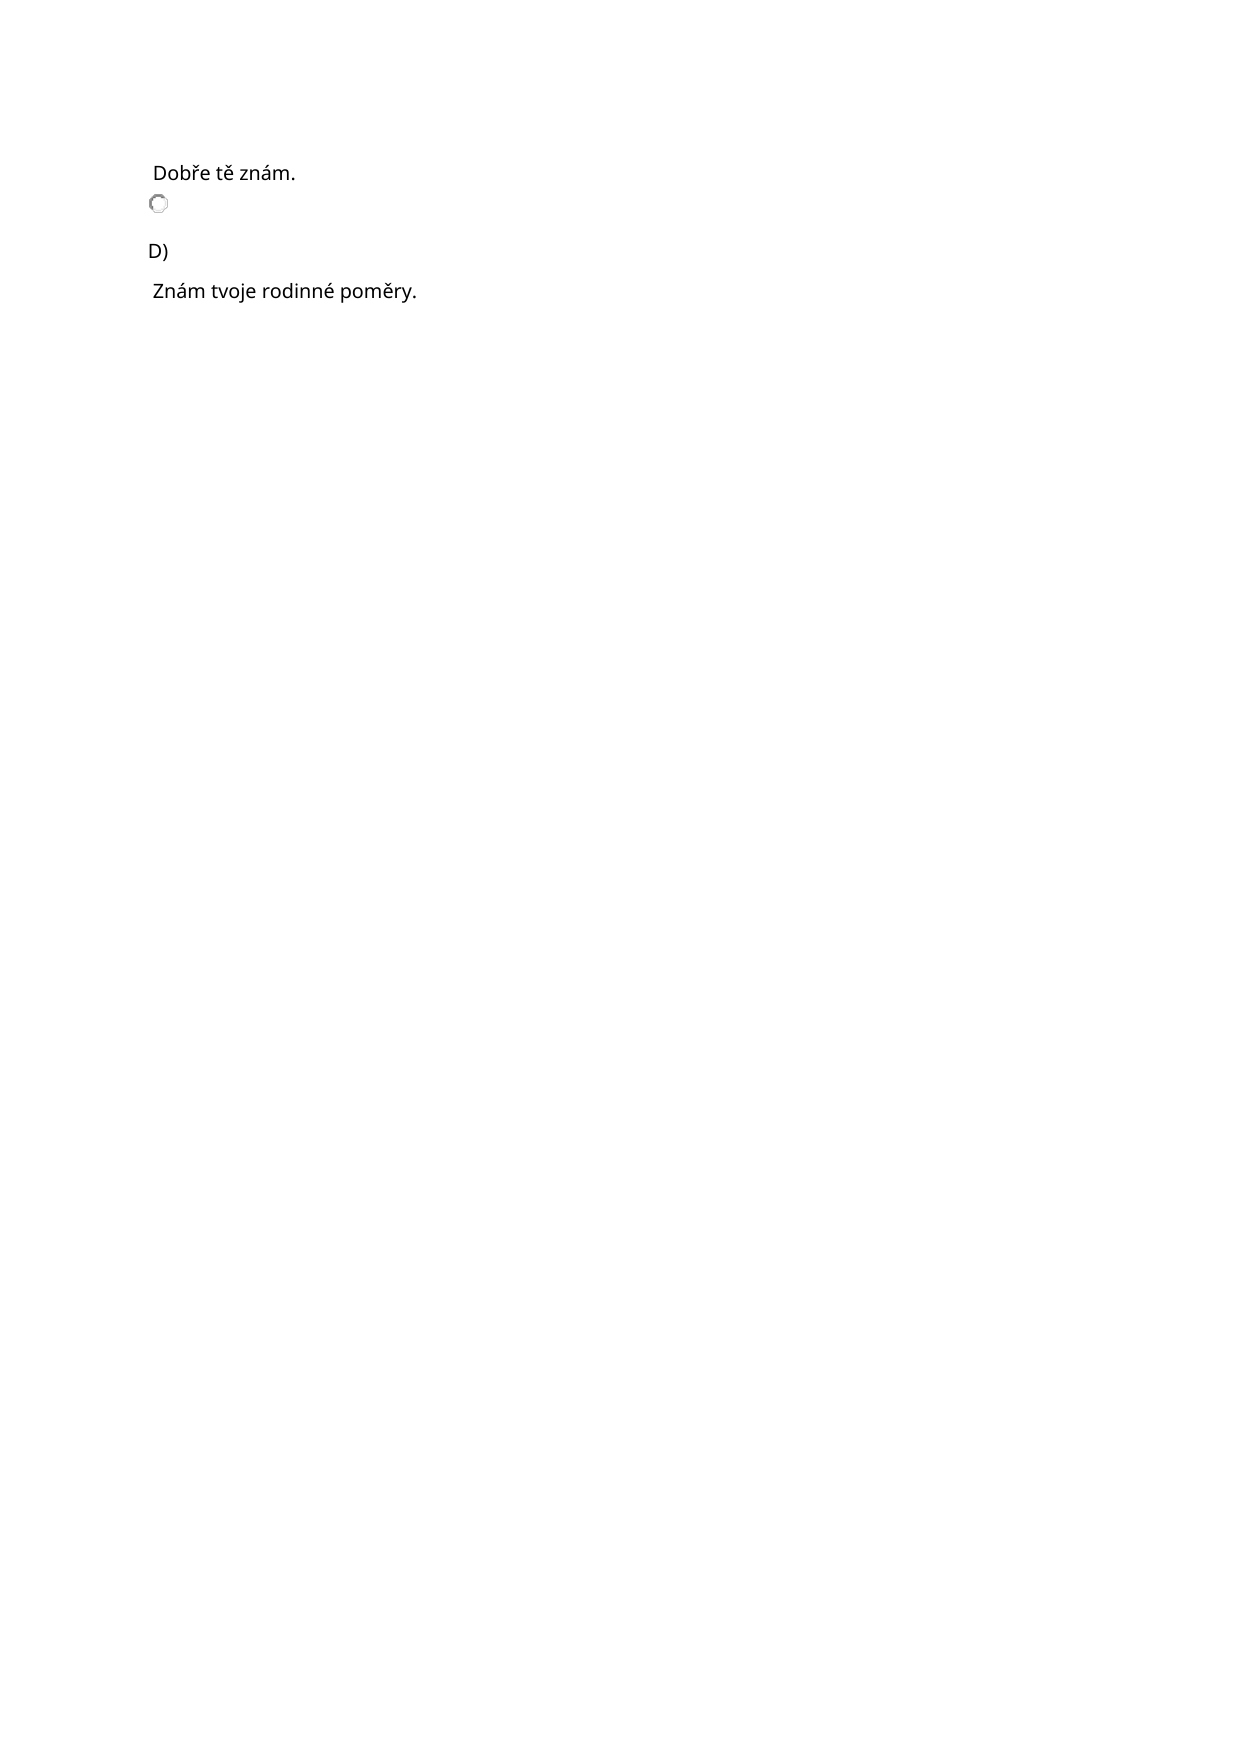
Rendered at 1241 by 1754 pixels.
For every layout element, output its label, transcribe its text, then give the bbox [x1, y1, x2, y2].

text Dobře tě znám. [148, 148, 1093, 187]
text D) [148, 226, 1093, 265]
text Znám tvoje rodinné poměry. [148, 265, 1093, 304]
